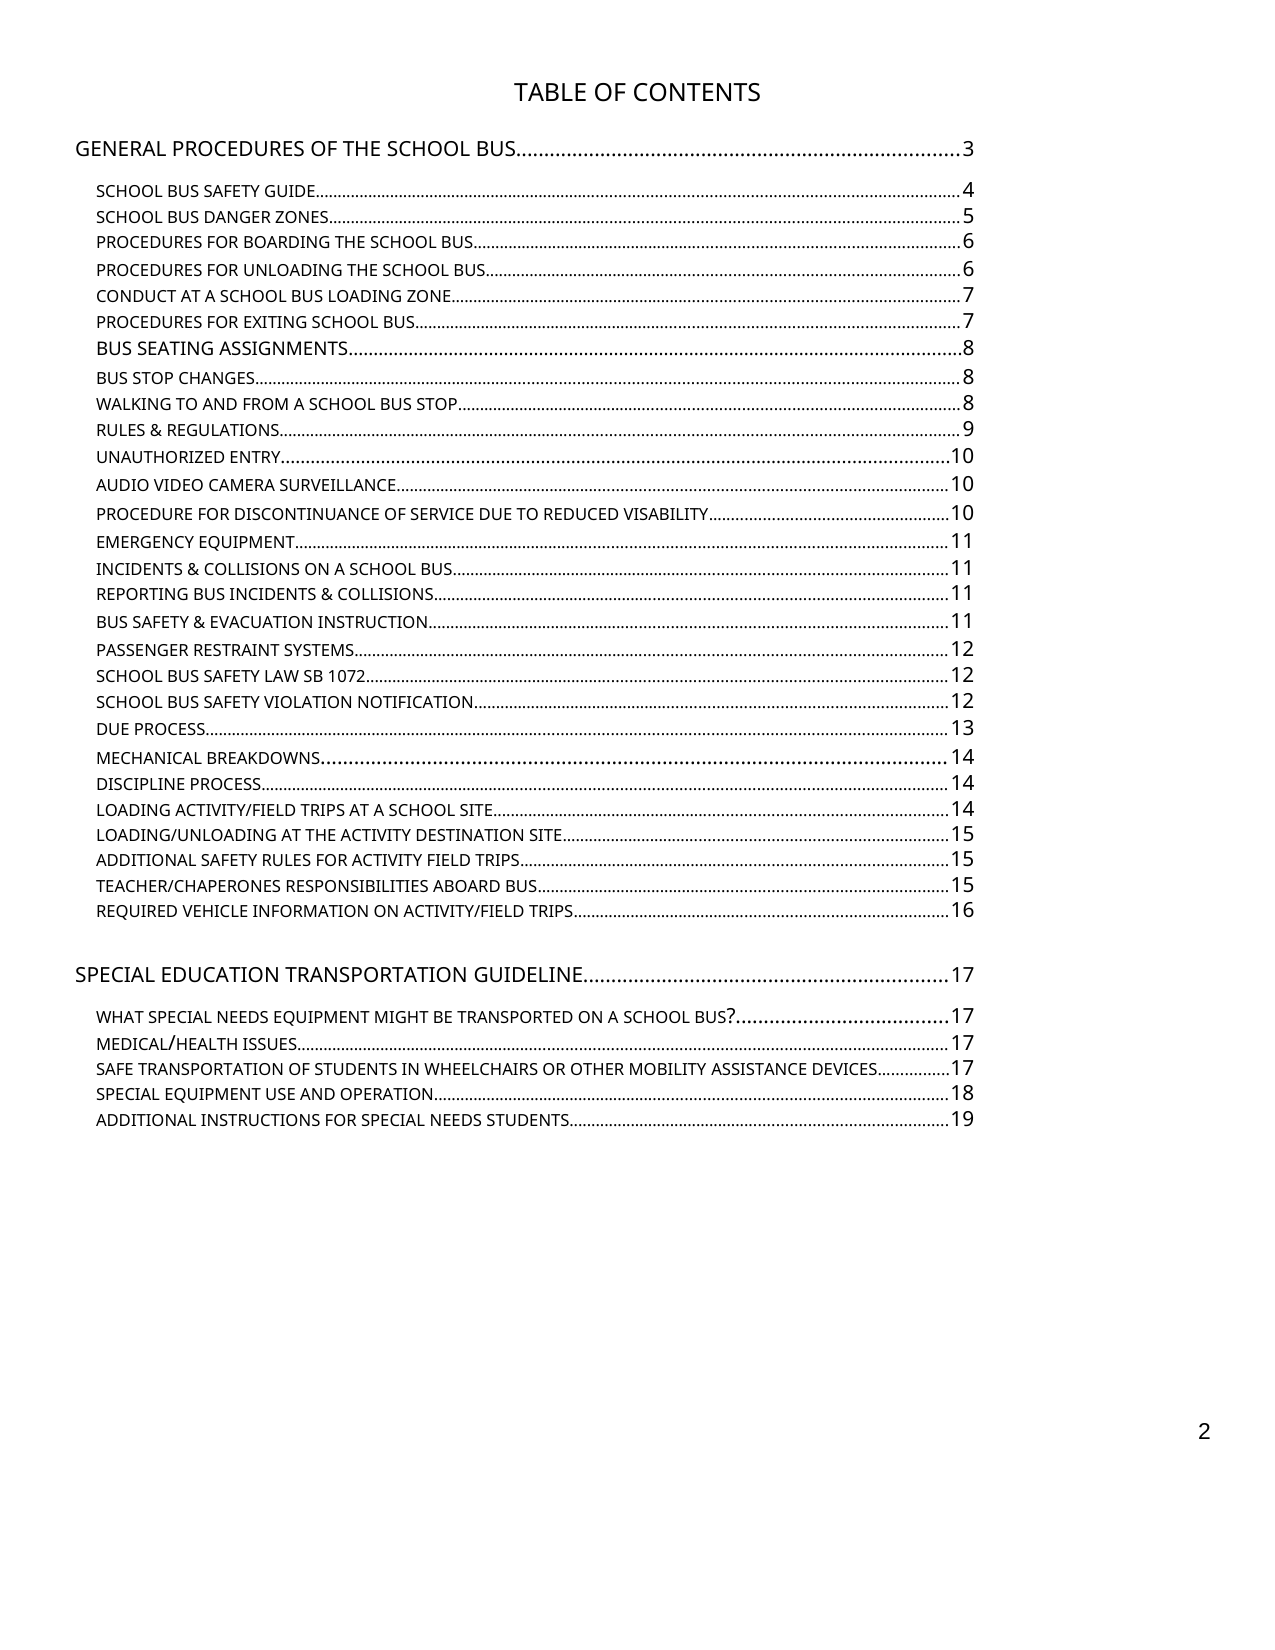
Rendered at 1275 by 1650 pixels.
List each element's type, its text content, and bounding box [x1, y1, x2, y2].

subtitle TABLE OF CONTENTS [132, 75, 1144, 109]
